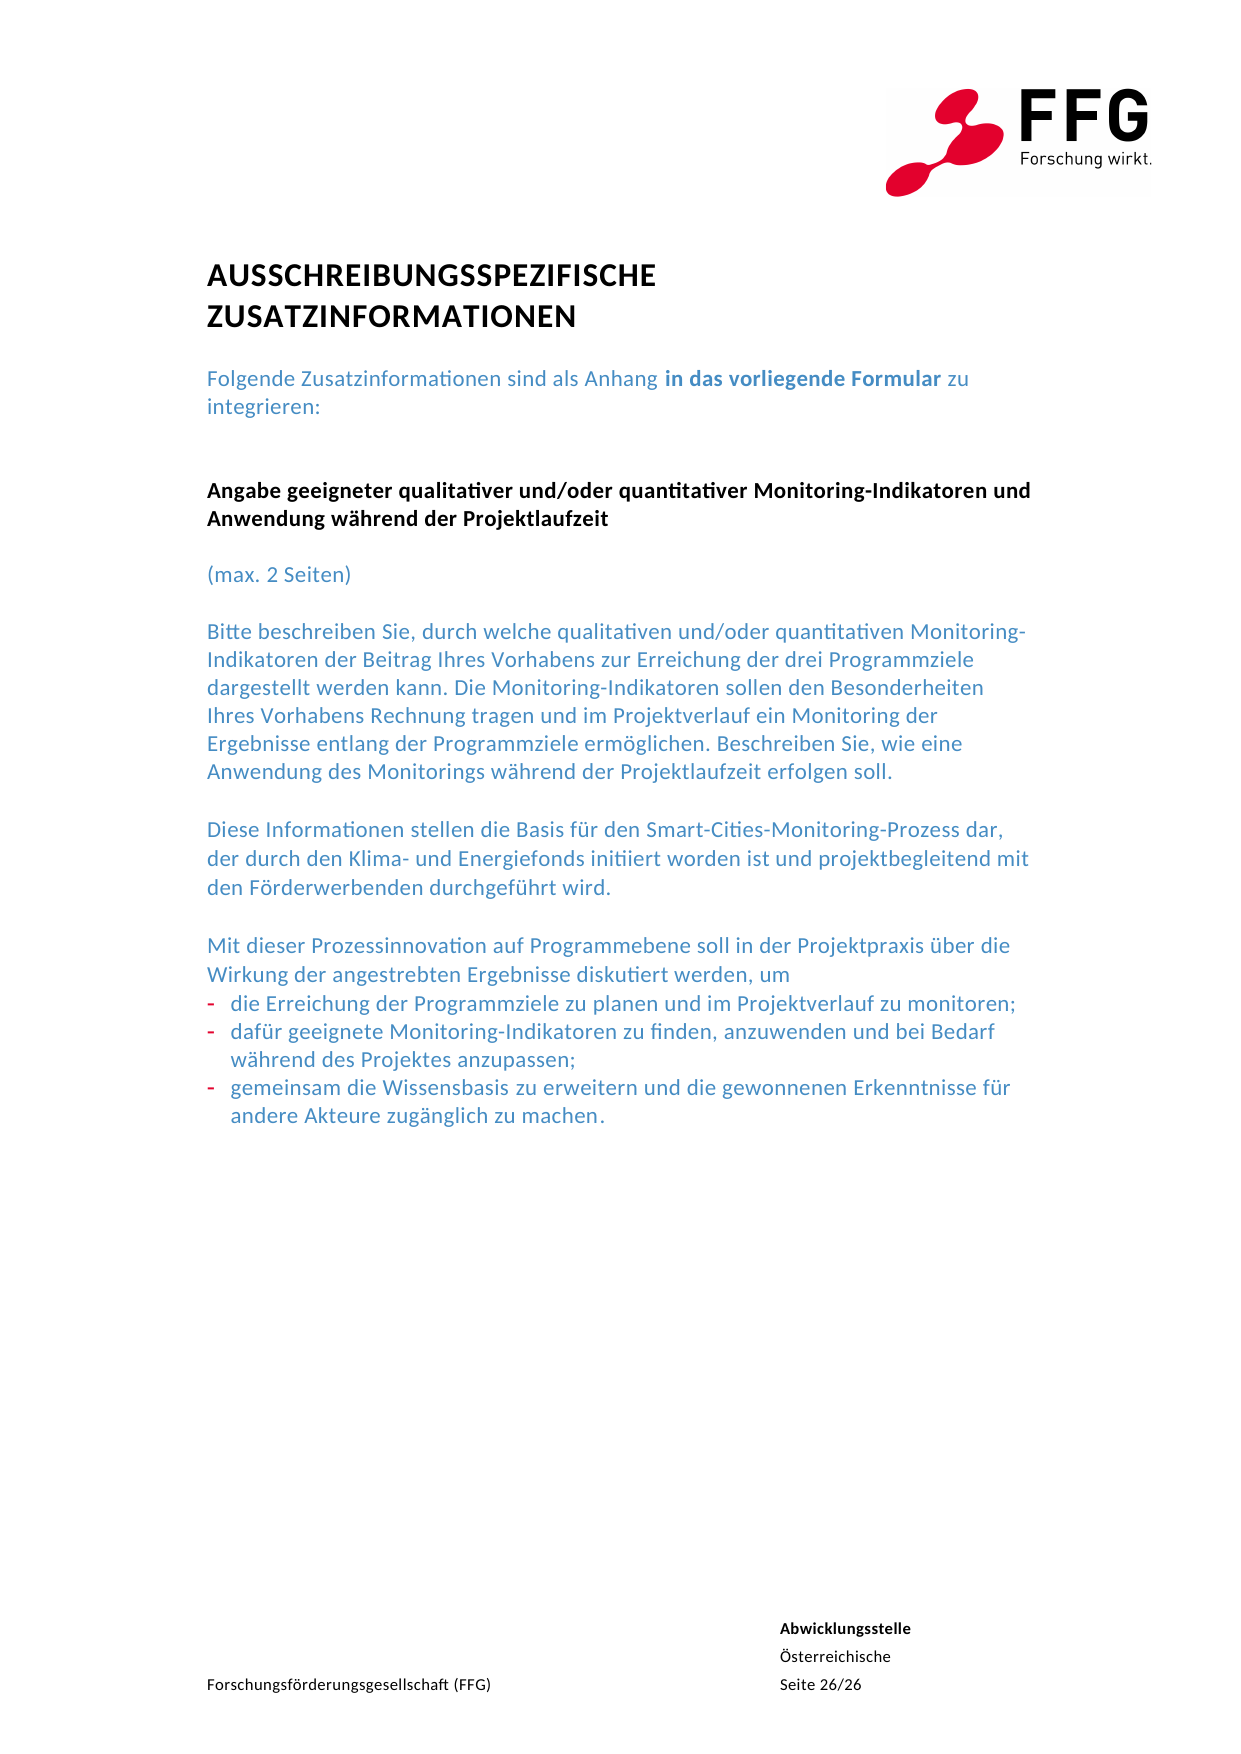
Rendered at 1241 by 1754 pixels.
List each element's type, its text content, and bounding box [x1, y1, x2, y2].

text gemeinsam die Wissensbasis zu erweitern und die gewonnenen Erkenntnisse für andere Akteure zugänglich zu machen. [207, 1073, 1033, 1129]
picture [885, 88, 1152, 197]
text dafür geeignete Monitoring-Indikatoren zu finden, anzuwenden und bei Bedarf während des Projektes anzupassen; [207, 1017, 1033, 1073]
text Folgende Zusatzinformationen sind als Anhang in das vorliegende Formular zu integrieren: [207, 363, 1033, 420]
text die Erreichung der Programmziele zu planen und im Projektverlauf zu monitoren; [207, 988, 1033, 1017]
subtitle Ausschreibungsspezifische Zusatzinformationen [207, 254, 1033, 335]
text Mit dieser Prozessinnovation auf Programmebene soll in der Projektpraxis über die Wirkung der angestrebten Ergebnisse diskutiert werden, um [207, 930, 1033, 988]
text (max. 2 Seiten) [207, 560, 1033, 588]
text Diese Informationen stellen die Basis für den Smart-Cities-Monitoring-Prozess dar, der durch den Klima- und Energiefonds initiiert worden ist und projektbegleitend mit den Förderwerbenden durchgeführt wird. [207, 813, 1033, 901]
text Bitte beschreiben Sie, durch welche qualitativen und/oder quantitativen Monitoring-Indikatoren der Beitrag Ihres Vorhabens zur Erreichung der drei Programmziele dargestellt werden kann. Die Monitoring-Indikatoren sollen den Besonderheiten Ihres Vorhabens Rechnung tragen und im Projektverlauf ein Monitoring der Ergebnisse entlang der Programmziele ermöglichen. Beschreiben Sie, wie eine Anwendung des Monitorings während der Projektlaufzeit erfolgen soll. [207, 617, 1033, 785]
text Angabe geeigneter qualitativer und/oder quantitativer Monitoring-Indikatoren und Anwendung während der Projektlaufzeit [207, 476, 1033, 532]
